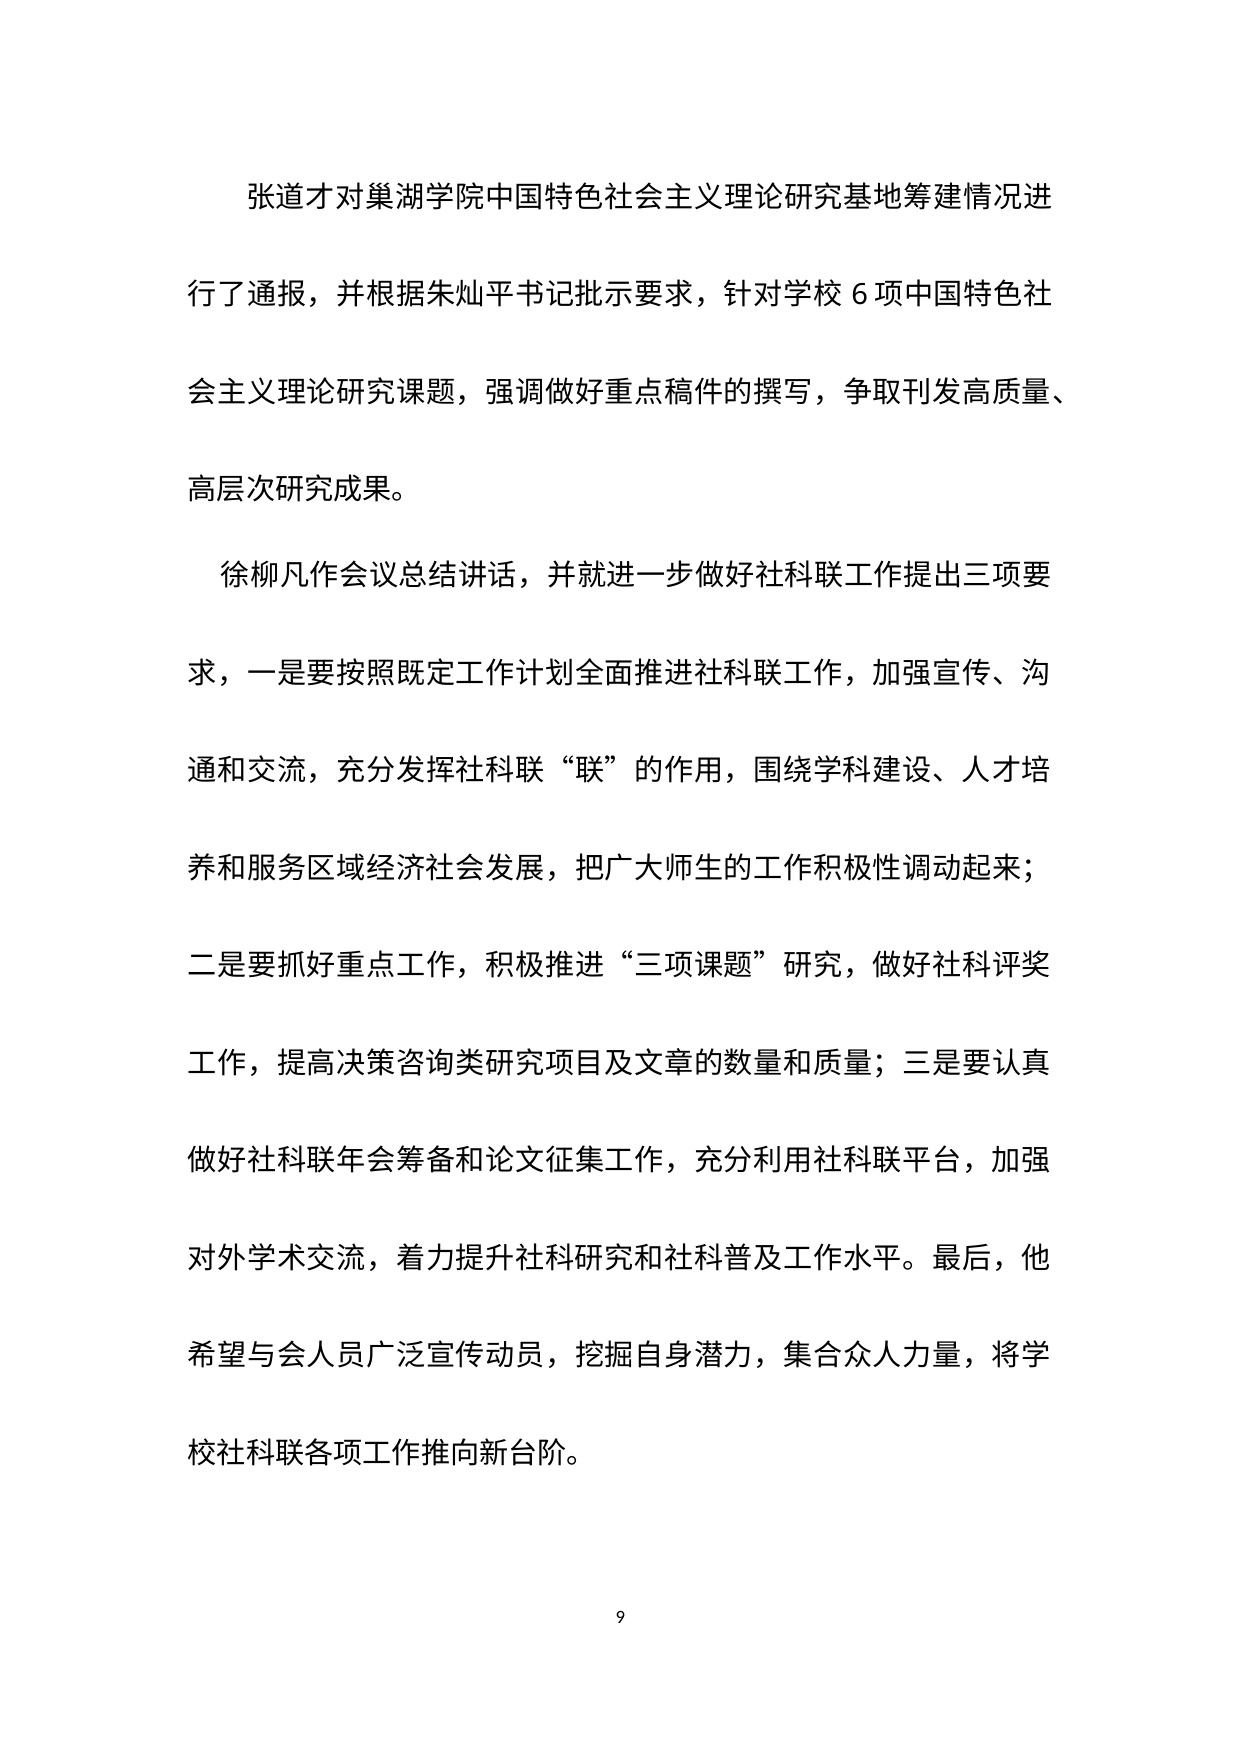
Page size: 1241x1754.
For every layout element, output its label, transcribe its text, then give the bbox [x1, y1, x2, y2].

text 徐柳凡作会议总结讲话，并就进一步做好社科联工作提出三项要求，一是要按照既定工作计划全面推进社科联工作，加强宣传、沟通和交流，充分发挥社科联“联”的作用，围绕学科建设、人才培养和服务区域经济社会发展，把广大师生的工作积极性调动起来；二是要抓好重点工作，积极推进“三项课题”研究，做好社科评奖工作，提高决策咨询类研究项目及文章的数量和质量；三是要认真做好社科联年会筹备和论文征集工作，充分利用社科联平台，加强对外学术交流，着力提升社科研究和社科普及工作水平。最后，他希望与会人员广泛宣传动员，挖掘自身潜力，集合众人力量，将学校社科联各项工作推向新台阶。 [187, 541, 1053, 1483]
text 张道才对巢湖学院中国特色社会主义理论研究基地筹建情况进行了通报，并根据朱灿平书记批示要求，针对学校6项中国特色社会主义理论研究课题，强调做好重点稿件的撰写，争取刊发高质量、高层次研究成果。 [187, 162, 1053, 519]
